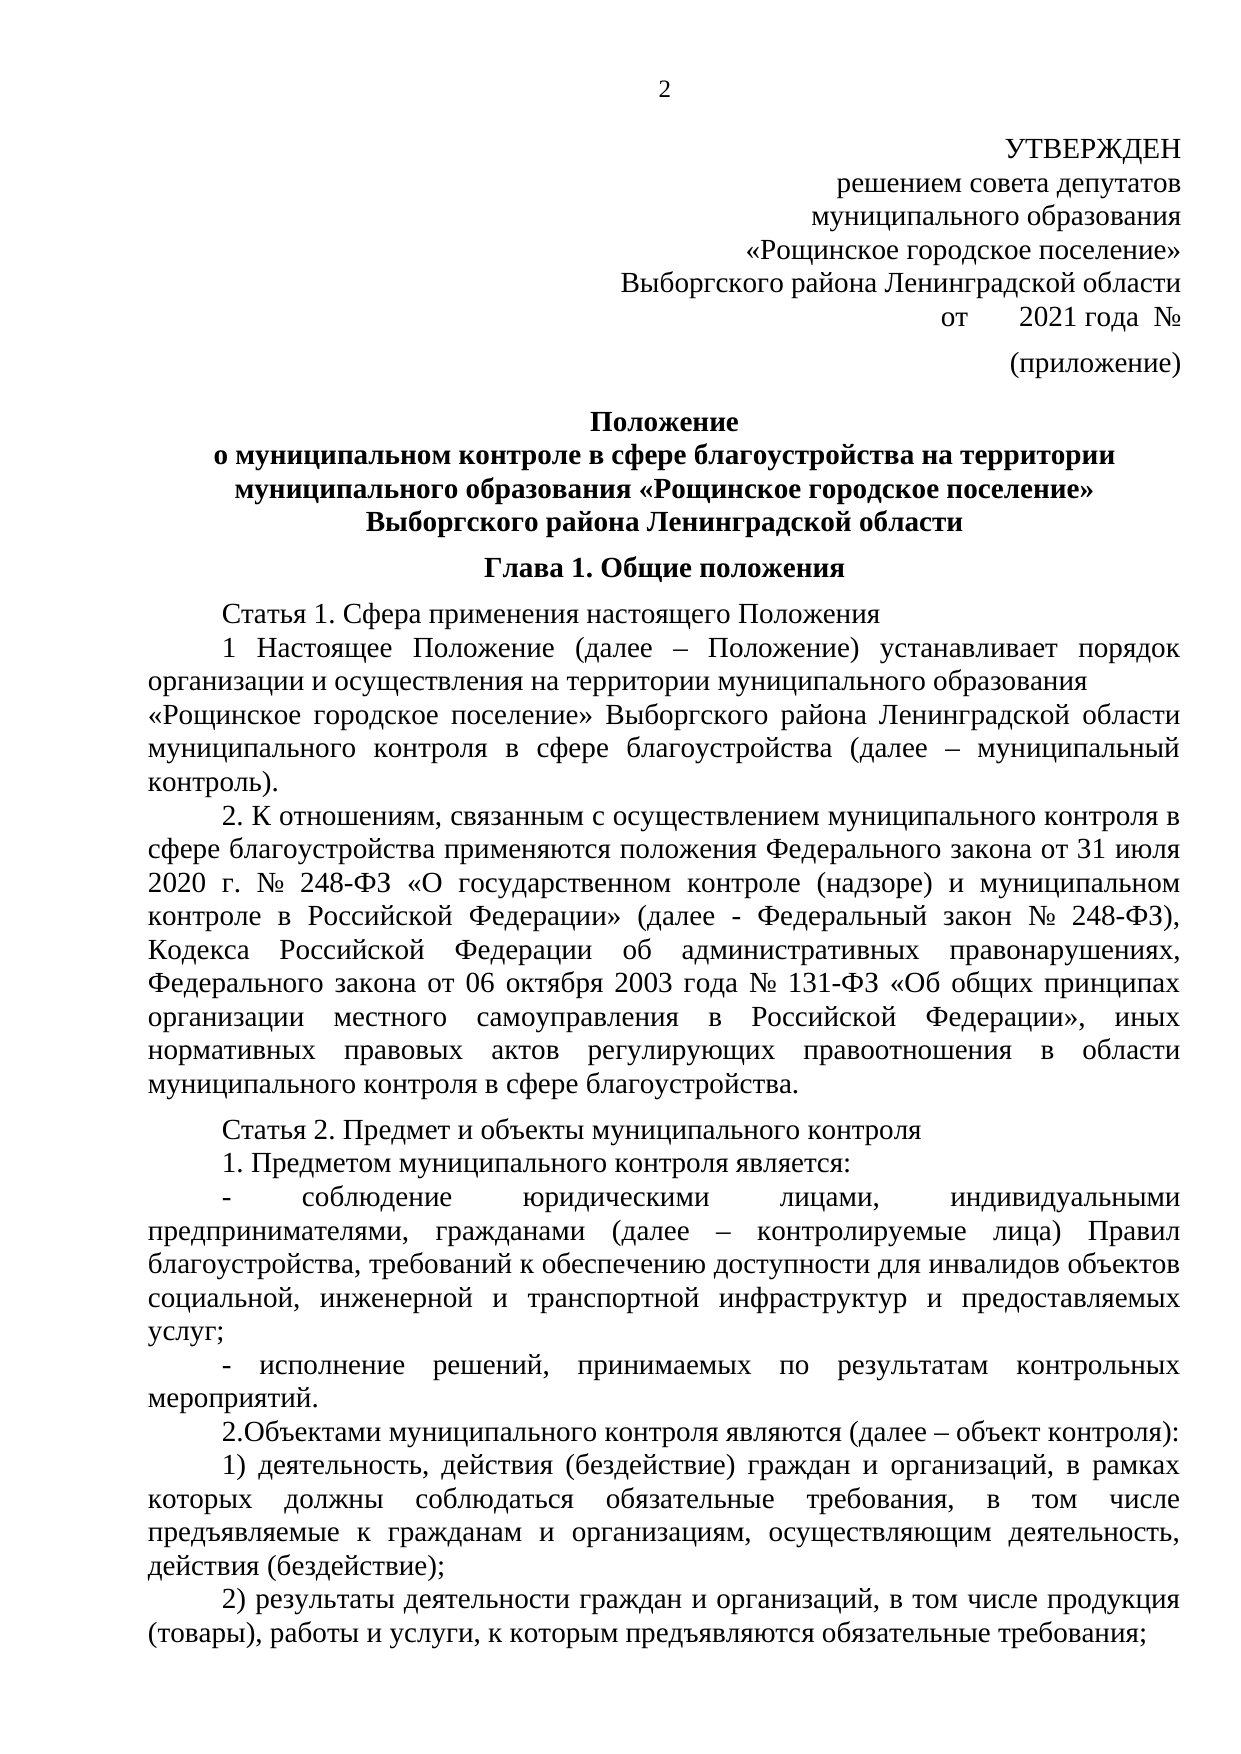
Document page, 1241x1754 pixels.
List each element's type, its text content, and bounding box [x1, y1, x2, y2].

text - исполнение решений, принимаемых по результатам контрольных мероприятий. [148, 1347, 1181, 1414]
text Выборгского района Ленинградской области [148, 266, 1181, 299]
text «Рощинское городское поселение» [148, 232, 1181, 266]
text УТВЕРЖДЕН [148, 131, 1181, 165]
text решением совета депутатов [148, 165, 1181, 198]
text 2. К отношениям, связанным с осуществлением муниципального контроля в сфере благоустройства применяются положения Федерального закона от 31 июля . № 248-ФЗ «О государственном контроле (надзоре) и муниципальном контроле в Российской Федерации» (далее - Федеральный закон № 248-ФЗ), Кодекса Российской Федерации об административных правонарушениях, Федерального закона от 06 октября 2003 года № 131-ФЗ «Об общих принципах организации местного самоуправления в Российской Федерации», иных нормативных правовых актов регулирующих правоотношения в области муниципального контроля в сфере благоустройства. [148, 798, 1181, 1099]
text 2.Объектами муниципального контроля являются (далее – объект контроля): [148, 1414, 1181, 1447]
text Статья 1. Сфера применения настоящего Положения [148, 596, 1181, 630]
text «Рощинское городское поселение» Выборгского района Ленинградской области муниципального контроля в сфере благоустройства (далее – муниципальный контроль). [148, 697, 1181, 798]
text Положение [148, 404, 1181, 437]
text муниципального образования [148, 198, 1181, 232]
text 2) результаты деятельности граждан и организаций, в том числе продукция (товары), работы и услуги, к которым предъявляются обязательные требования; [148, 1582, 1181, 1649]
text Статья 2. Предмет и объекты муниципального контроля [148, 1112, 1181, 1146]
text 1. Предметом муниципального контроля является: [148, 1146, 1181, 1179]
text Глава 1. Общие положения [148, 550, 1181, 584]
text о муниципальном контроле в сфере благоустройства на территории муниципального образования «Рощинское городское поселение» [148, 437, 1181, 504]
text 1) деятельность, действия (бездействие) граждан и организаций, в рамках которых должны соблюдаться обязательные требования, в том числе предъявляемые к гражданам и организациям, осуществляющим деятельность, действия (бездействие); [148, 1447, 1181, 1582]
text - соблюдение юридическими лицами, индивидуальными предпринимателями, гражданами (далее – контролируемые лица) Правил благоустройства, требований к обеспечению доступности для инвалидов объектов социальной, инженерной и транспортной инфраструктур и предоставляемых услуг; [148, 1179, 1181, 1347]
text 1 Настоящее Положение (далее – Положение) устанавливает порядок организации и осуществления на территории муниципального образования [148, 630, 1181, 697]
text от 2021 года № [148, 299, 1181, 333]
text (приложение) [148, 345, 1181, 379]
text Выборгского района Ленинградской области [148, 504, 1181, 538]
